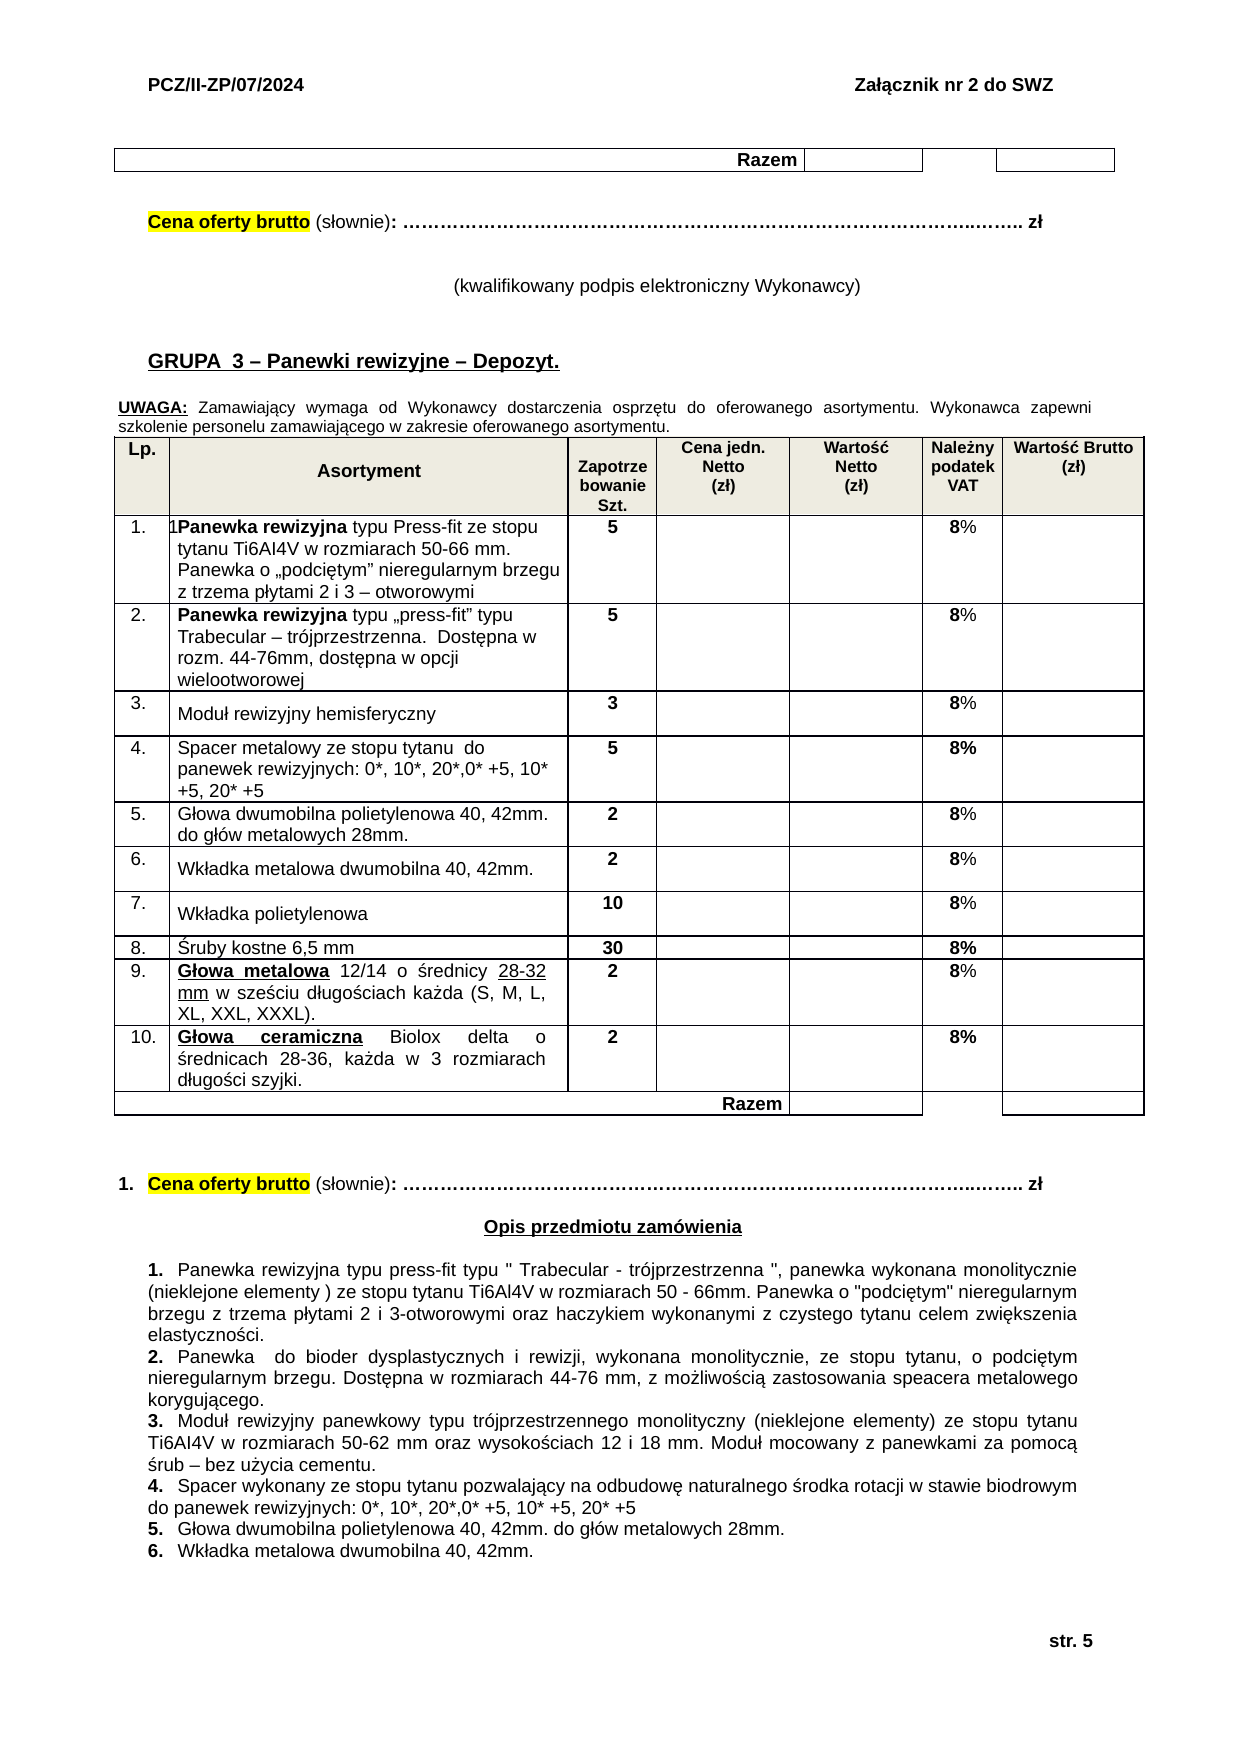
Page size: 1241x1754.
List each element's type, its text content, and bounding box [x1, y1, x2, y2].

table_cell 8% [923, 960, 1002, 1024]
table_cell [1003, 803, 1143, 846]
table_cell [1003, 737, 1143, 801]
table_cell Moduł rewizyjny hemisferyczny [170, 692, 567, 735]
table_cell Wkładka metalowa dwumobilna 40, 42mm. [170, 847, 567, 891]
table_cell [657, 803, 789, 846]
list Panewka do bioder dysplastycznych i rewizji, wykonana monolitycznie, ze stopu tytanu, o podciętym nieregularnym brzegu. Dostępna w rozmiarach 44-76 mm, z możliwością zastosowania speacera metalowego korygującego. [148, 1346, 1078, 1410]
table_cell [657, 960, 789, 1024]
list Głowa dwumobilna polietylenowa 40, 42mm. do głów metalowych 28mm. [148, 1518, 1078, 1539]
table_cell [657, 604, 789, 690]
table_cell [115, 692, 169, 735]
table_cell [1003, 692, 1143, 735]
table_header Asortyment [170, 438, 567, 514]
table_cell [790, 1026, 922, 1091]
table_cell 10 [569, 892, 656, 935]
table_cell 2 [569, 803, 656, 846]
text (kwalifikowany podpis elektroniczny Wykonawcy) [148, 275, 1166, 297]
table_cell [1003, 937, 1143, 958]
table_cell 5 [569, 604, 656, 690]
table_cell [115, 847, 169, 891]
table_cell 8% [923, 803, 1002, 846]
text UWAGA: Zamawiający wymaga od Wykonawcy dostarczenia osprzętu do oferowanego asortymentu. Wykonawca zapewni szkolenie personelu zamawiającego w zakresie oferowanego asortymentu. [118, 398, 1093, 436]
table_cell 2 [569, 847, 656, 891]
table_cell [1003, 847, 1143, 891]
table_cell [115, 892, 169, 935]
table_cell [657, 892, 789, 935]
table_cell Panewka rewizyjna typu Press-fit ze stopu tytanu Ti6AI4V w rozmiarach 50-66 mm. Panewka o „podciętym” nieregularnym brzegu z trzema płytami 2 i 3 – otworowymi [170, 516, 567, 602]
table_cell [790, 960, 922, 1024]
table_header Lp. [115, 438, 169, 514]
table_cell [115, 960, 169, 1024]
table_cell Panewka rewizyjna typu „press-fit” typu Trabecular – trójprzestrzenna. Dostępna w rozm. 44-76mm, dostępna w opcji wielootworowej [170, 604, 567, 690]
table_cell 5 [569, 516, 656, 602]
table_cell [657, 737, 789, 801]
table_cell 2 [569, 960, 656, 1024]
table_cell [997, 149, 1114, 171]
table_cell Głowa metalowa 12/14 o średnicy 28-32 mm w sześciu długościach każda (S, M, L, XL, XXL, XXXL). [170, 960, 567, 1024]
table_header Zapotrzebowanie Szt. [569, 438, 656, 514]
table_cell 8% [923, 516, 1002, 602]
text Cena oferty brutto (słownie): ………………………………………………………………………………..…….. zł [310, 211, 1093, 232]
table_cell 8% [923, 937, 1002, 958]
table_cell Głowa ceramiczna Biolox delta o średnicach 28-36, każda w 3 rozmiarach długości szyjki. [170, 1026, 567, 1091]
table_cell [790, 692, 922, 735]
table_cell [115, 1026, 169, 1091]
table_cell [790, 892, 922, 935]
table_cell [790, 516, 922, 602]
table_header Wartość Netto (zł) [790, 438, 922, 514]
table_cell [657, 847, 789, 891]
table_cell Razem [115, 1092, 789, 1114]
table_cell [1003, 1026, 1143, 1091]
table_cell 8% [923, 604, 1002, 690]
table_cell 8% [923, 737, 1002, 801]
table_cell Głowa dwumobilna polietylenowa 40, 42mm. do głów metalowych 28mm. [170, 803, 567, 846]
list Moduł rewizyjny panewkowy typu trójprzestrzennego monolityczny (nieklejone elementy) ze stopu tytanu Ti6AI4V w rozmiarach 50-62 mm oraz wysokościach 12 i 18 mm. Moduł mocowany z panewkami za pomocą śrub – bez użycia cementu. [148, 1410, 1078, 1475]
table_cell [115, 737, 169, 801]
table_cell [923, 1092, 1002, 1114]
list Spacer wykonany ze stopu tytanu pozwalający na odbudowę naturalnego środka rotacji w stawie biodrowym do panewek rewizyjnych: 0*, 10*, 20*,0* +5, 10* +5, 20* +5 [148, 1475, 1078, 1518]
table_cell 1 [115, 516, 169, 602]
table_cell [790, 847, 922, 891]
table_cell 5 [569, 737, 656, 801]
table_cell [790, 1092, 922, 1114]
table_cell [1003, 516, 1143, 602]
table_cell [790, 604, 922, 690]
table_cell [657, 516, 789, 602]
list Opis przedmiotu zamówienia [148, 1216, 1078, 1238]
table_cell 8% [923, 847, 1002, 891]
table_cell [790, 737, 922, 801]
table_cell [115, 937, 169, 958]
table_cell [657, 692, 789, 735]
table_cell [1003, 960, 1143, 1024]
list Wkładka metalowa dwumobilna 40, 42mm. [148, 1539, 1078, 1561]
table_header Wartość Brutto (zł) [1003, 438, 1143, 514]
list Cena oferty brutto (słownie): ………………………………………………………………………………..…….. zł [310, 1173, 1093, 1194]
table_cell Śruby kostne 6,5 mm [170, 937, 567, 958]
table_cell [1003, 1092, 1143, 1114]
table_cell [115, 803, 169, 846]
table_cell [790, 803, 922, 846]
table_cell 8% [923, 892, 1002, 935]
table_cell Razem [115, 149, 804, 171]
list Panewka rewizyjna typu press-fit typu " Trabecular - trójprzestrzenna ", panewka wykonana monolitycznie (nieklejone elementy ) ze stopu tytanu Ti6Al4V w rozmiarach 50 - 66mm. Panewka o "podciętym" nieregularnym brzegu z trzema płytami 2 i 3-otworowymi oraz haczykiem wykonanymi z czystego tytanu celem zwiększenia elastyczności. [148, 1259, 1078, 1346]
table_cell [1003, 604, 1143, 690]
table_cell [657, 937, 789, 958]
table_cell 2 [569, 1026, 656, 1091]
table_header Należny podatek VAT [923, 438, 1002, 514]
table_cell [805, 149, 922, 171]
table_header Cena jedn. Netto (zł) [657, 438, 789, 514]
table_cell [657, 1026, 789, 1091]
table_cell [790, 937, 922, 958]
table_cell [923, 149, 996, 171]
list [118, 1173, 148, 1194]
subtitle GRUPA 3 – Panewki rewizyjne – Depozyt. [148, 349, 1093, 373]
table_cell Spacer metalowy ze stopu tytanu do panewek rewizyjnych: 0*, 10*, 20*,0* +5, 10* +5, 20* +5 [170, 737, 567, 801]
table_cell [1003, 892, 1143, 935]
table_cell 3 [569, 692, 656, 735]
table_cell 8% [923, 1026, 1002, 1091]
table_cell [115, 604, 169, 690]
table_cell 30 [569, 937, 656, 958]
table_cell Wkładka polietylenowa [170, 892, 567, 935]
table_cell 8% [923, 692, 1002, 735]
